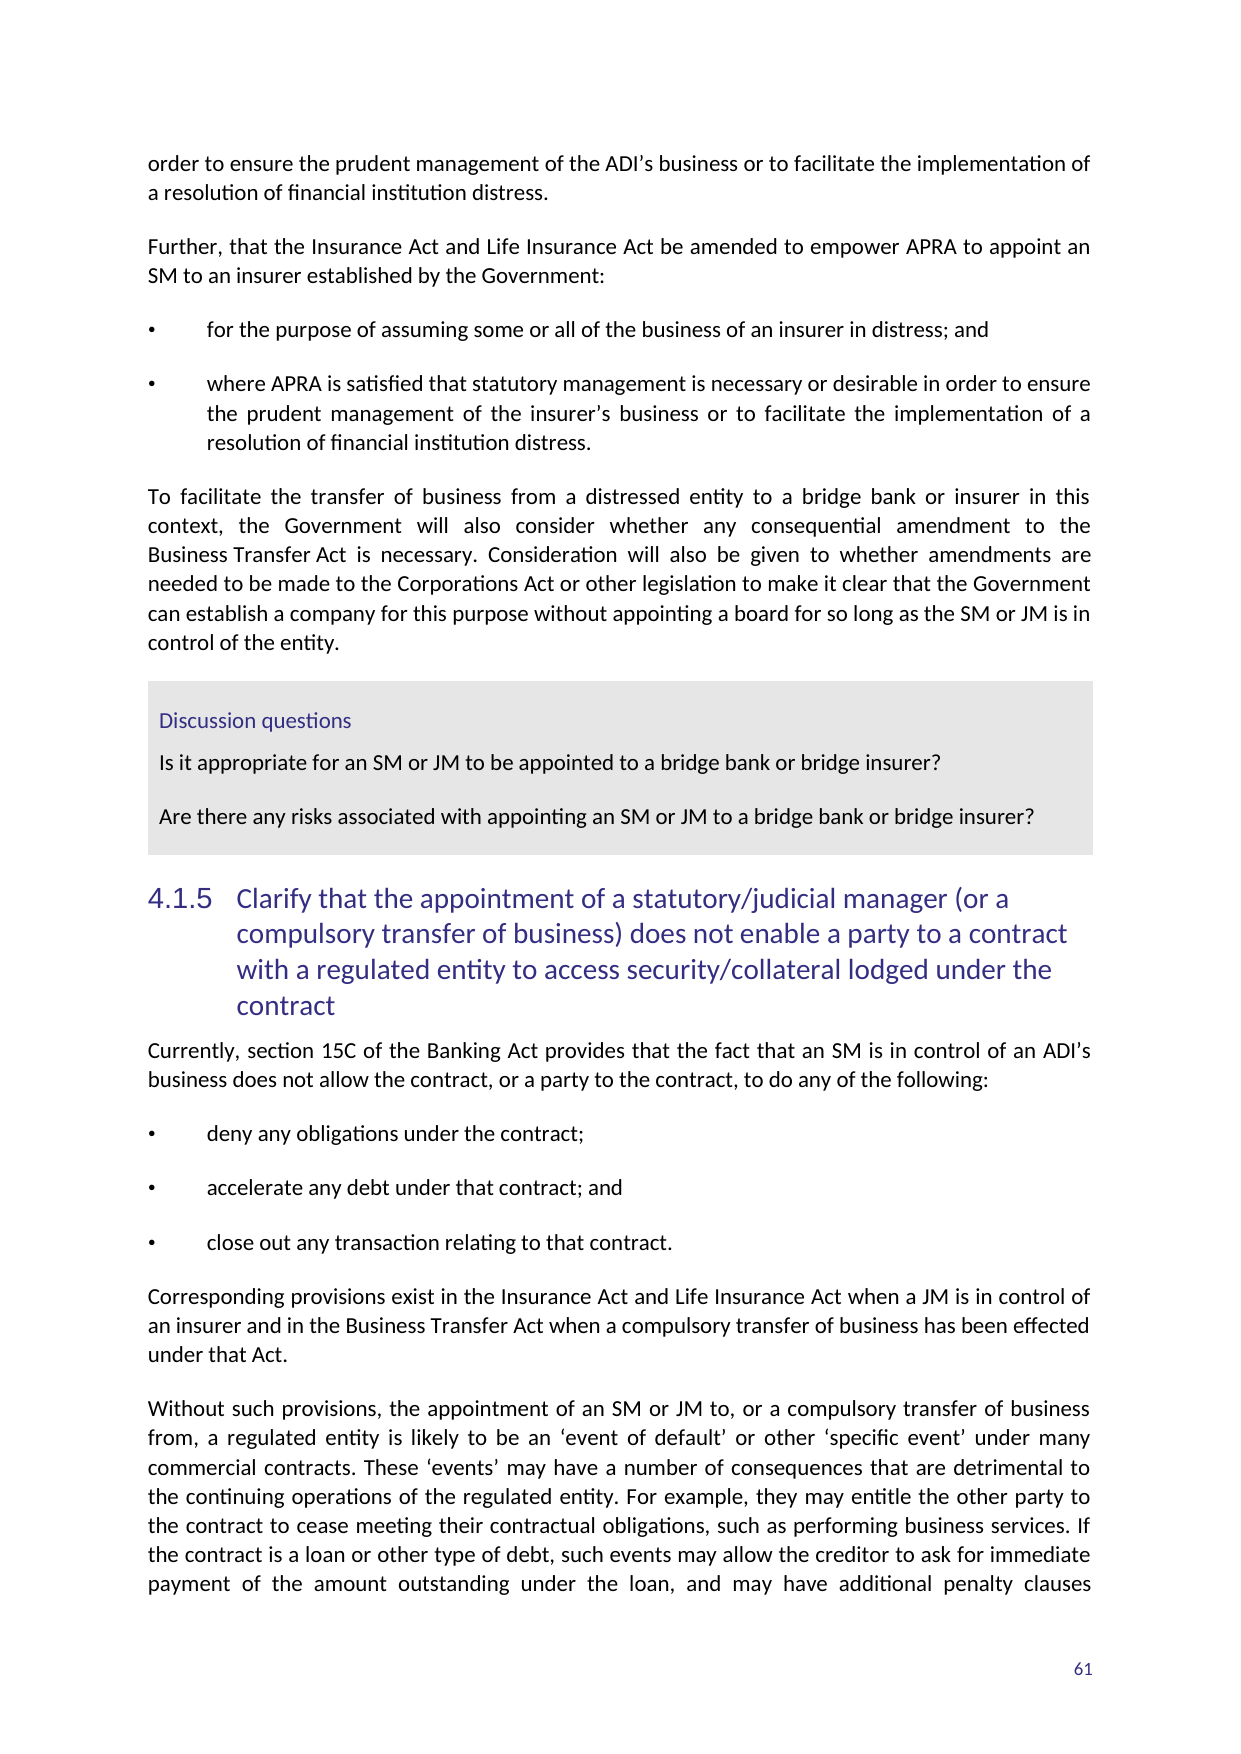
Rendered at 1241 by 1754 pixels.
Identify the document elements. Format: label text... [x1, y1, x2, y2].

text where APRA is satisfied that statutory management is necessary or desirable in order to ensure the prudent management of the insurer’s business or to facilitate the implementation of a resolution of financial institution distress. [148, 368, 1092, 456]
text Currently, section 15C of the Banking Act provides that the fact that an SM is in control of an ADI’s business does not allow the contract, or a party to the contract, to do any of the following: [148, 1035, 1092, 1093]
text Further, that the Insurance Act and Life Insurance Act be amended to empower APRA to appoint an SM to an insurer established by the Government: [148, 231, 1092, 289]
text deny any obligations under the contract; [148, 1118, 1092, 1147]
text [148, 148, 1092, 206]
text accelerate any debt under that contract; and [148, 1172, 1092, 1202]
text close out any transaction relating to that contract. [148, 1227, 1092, 1256]
text Corresponding provisions exist in the Insurance Act and Life Insurance Act when a JM is in control of an insurer and in the Business Transfer Act when a compulsory transfer of business has been effected under that Act. [148, 1281, 1092, 1368]
table_header Discussion questions Is it appropriate for an SM or JM to be appointed to a bridge bank or bridge insurer? Are there any risks associated with appointing an SM or JM to a bridge bank or bridge insurer? [148, 681, 1093, 855]
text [148, 1393, 1092, 1597]
subtitle Clarify that the appointment of a statutory/judicial manager (or a compulsory transfer of business) does not enable a party to a contract with a regulated entity to access security/collateral lodged under the contract [148, 880, 1092, 1022]
text To facilitate the transfer of business from a distressed entity to a bridge bank or insurer in this context, the Government will also consider whether any consequential amendment to the Business Transfer Act is necessary. Consideration will also be given to whether amendments are needed to be made to the Corporations Act or other legislation to make it clear that the Government can establish a company for this purpose without appointing a board for so long as the SM or JM is in control of the entity. [148, 481, 1092, 656]
text for the purpose of assuming some or all of the business of an insurer in distress; and [148, 314, 1092, 343]
